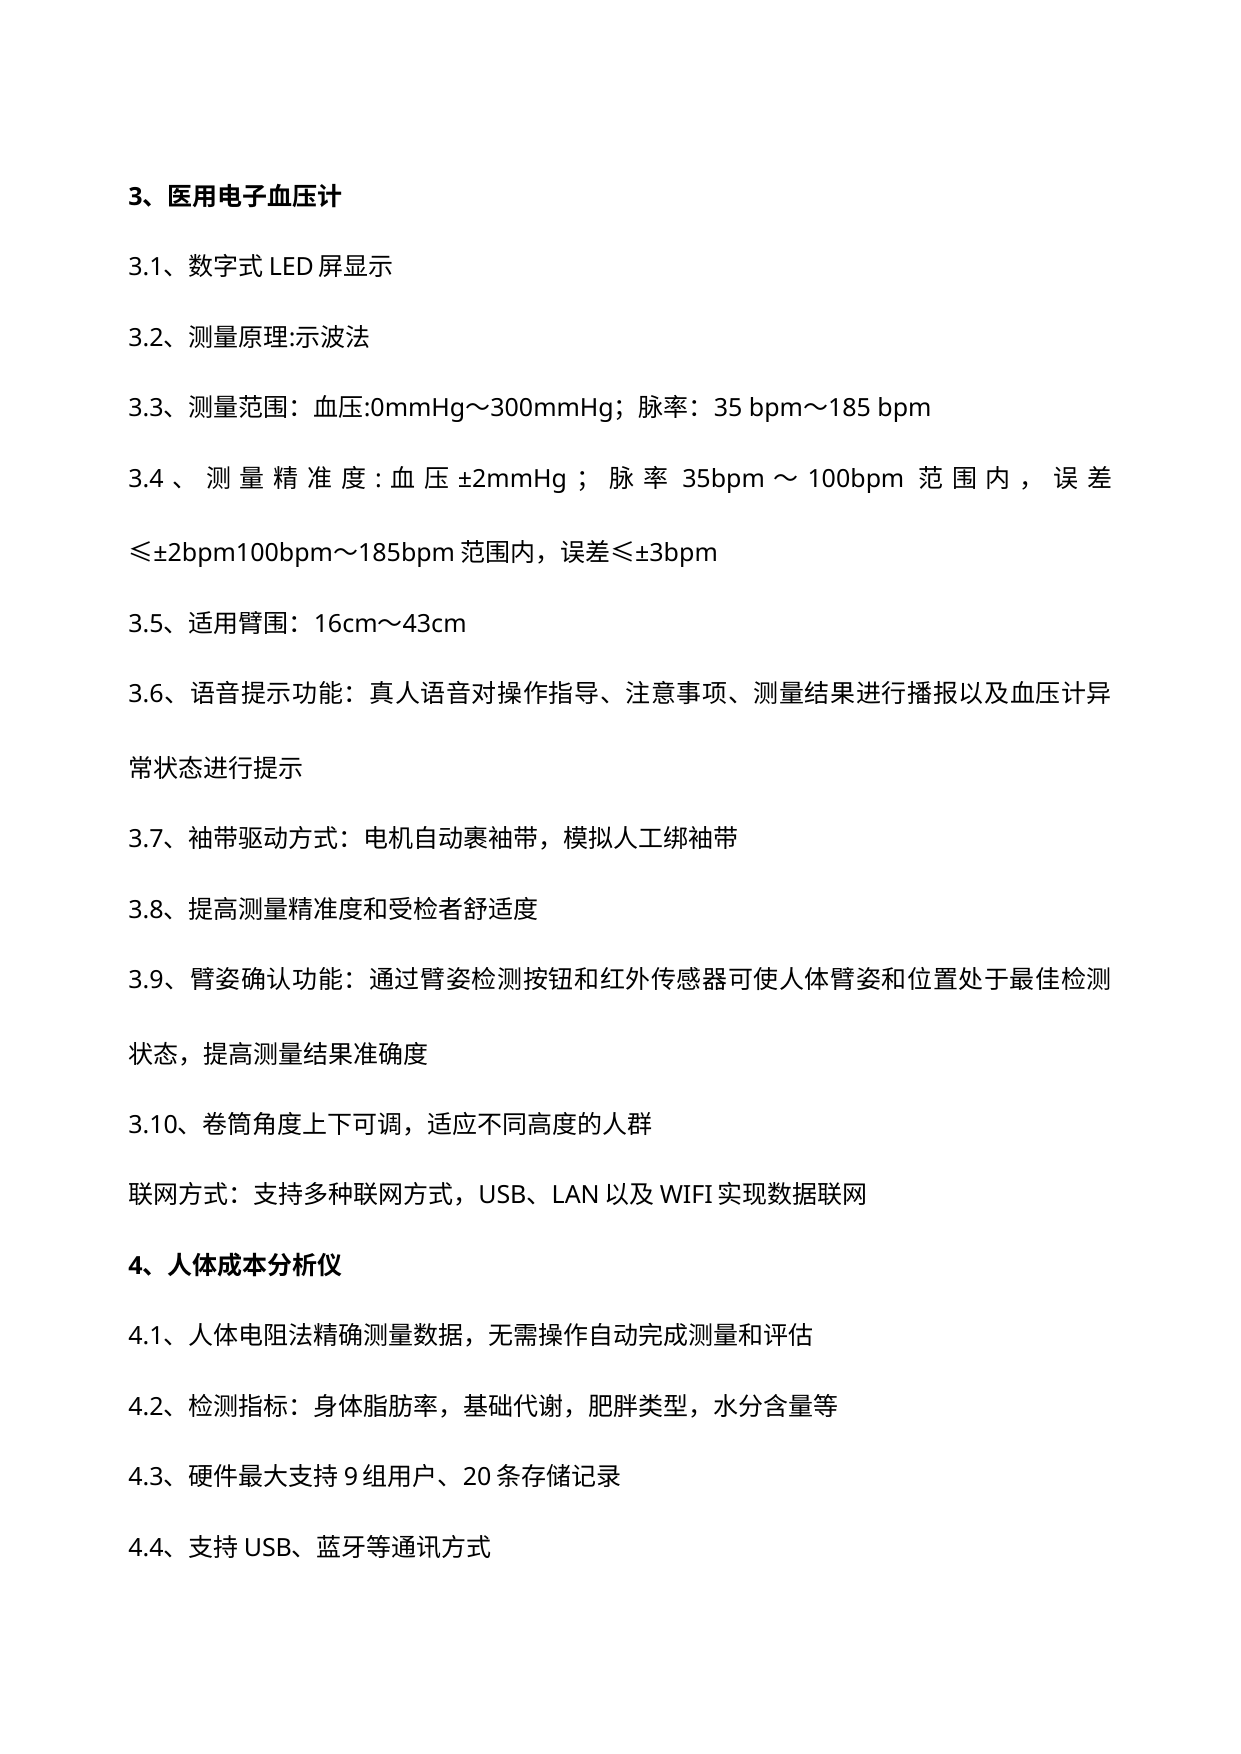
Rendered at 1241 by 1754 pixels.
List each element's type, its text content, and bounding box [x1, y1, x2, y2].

text 3、医用电子血压计 [128, 162, 1112, 227]
text 4.1、人体电阻法精确测量数据，无需操作自动完成测量和评估 [128, 1301, 1112, 1366]
text 4.4、支持USB、蓝牙等通讯方式 [128, 1513, 1112, 1578]
text 3.4、测量精准度:血压±2mmHg；脉率35bpm～100bpm范围内，误差≤±2bpm100bpm～185bpm范围内，误差≤±3bpm [128, 444, 1112, 583]
text 4.3、硬件最大支持9组用户、20条存储记录 [128, 1442, 1112, 1507]
text 3.5、适用臂围：16cm～43cm [128, 589, 1112, 654]
text 3.2、测量原理:示波法 [128, 303, 1112, 368]
text 3.9、臂姿确认功能：通过臂姿检测按钮和红外传感器可使人体臂姿和位置处于最佳检测状态，提高测量结果准确度 [128, 945, 1112, 1085]
text 3.1、数字式LED屏显示 [128, 232, 1112, 297]
text 3.6、语音提示功能：真人语音对操作指导、注意事项、测量结果进行播报以及血压计异常状态进行提示 [128, 659, 1112, 799]
text 3.10、卷筒角度上下可调，适应不同高度的人群 [128, 1090, 1112, 1155]
text 3.8、提高测量精准度和受检者舒适度 [128, 875, 1112, 940]
text 4、人体成本分析仪 [128, 1231, 1112, 1296]
text 3.3、测量范围：血压:0mmHg～300mmHg；脉率：35 bpm～185 bpm [128, 373, 1112, 438]
text 联网方式：支持多种联网方式，USB、LAN以及WIFI实现数据联网 [128, 1161, 1112, 1226]
text 3.7、袖带驱动方式：电机自动裹袖带，模拟人工绑袖带 [128, 804, 1112, 869]
text 4.2、检测指标：身体脂肪率，基础代谢，肥胖类型，水分含量等 [128, 1372, 1112, 1437]
